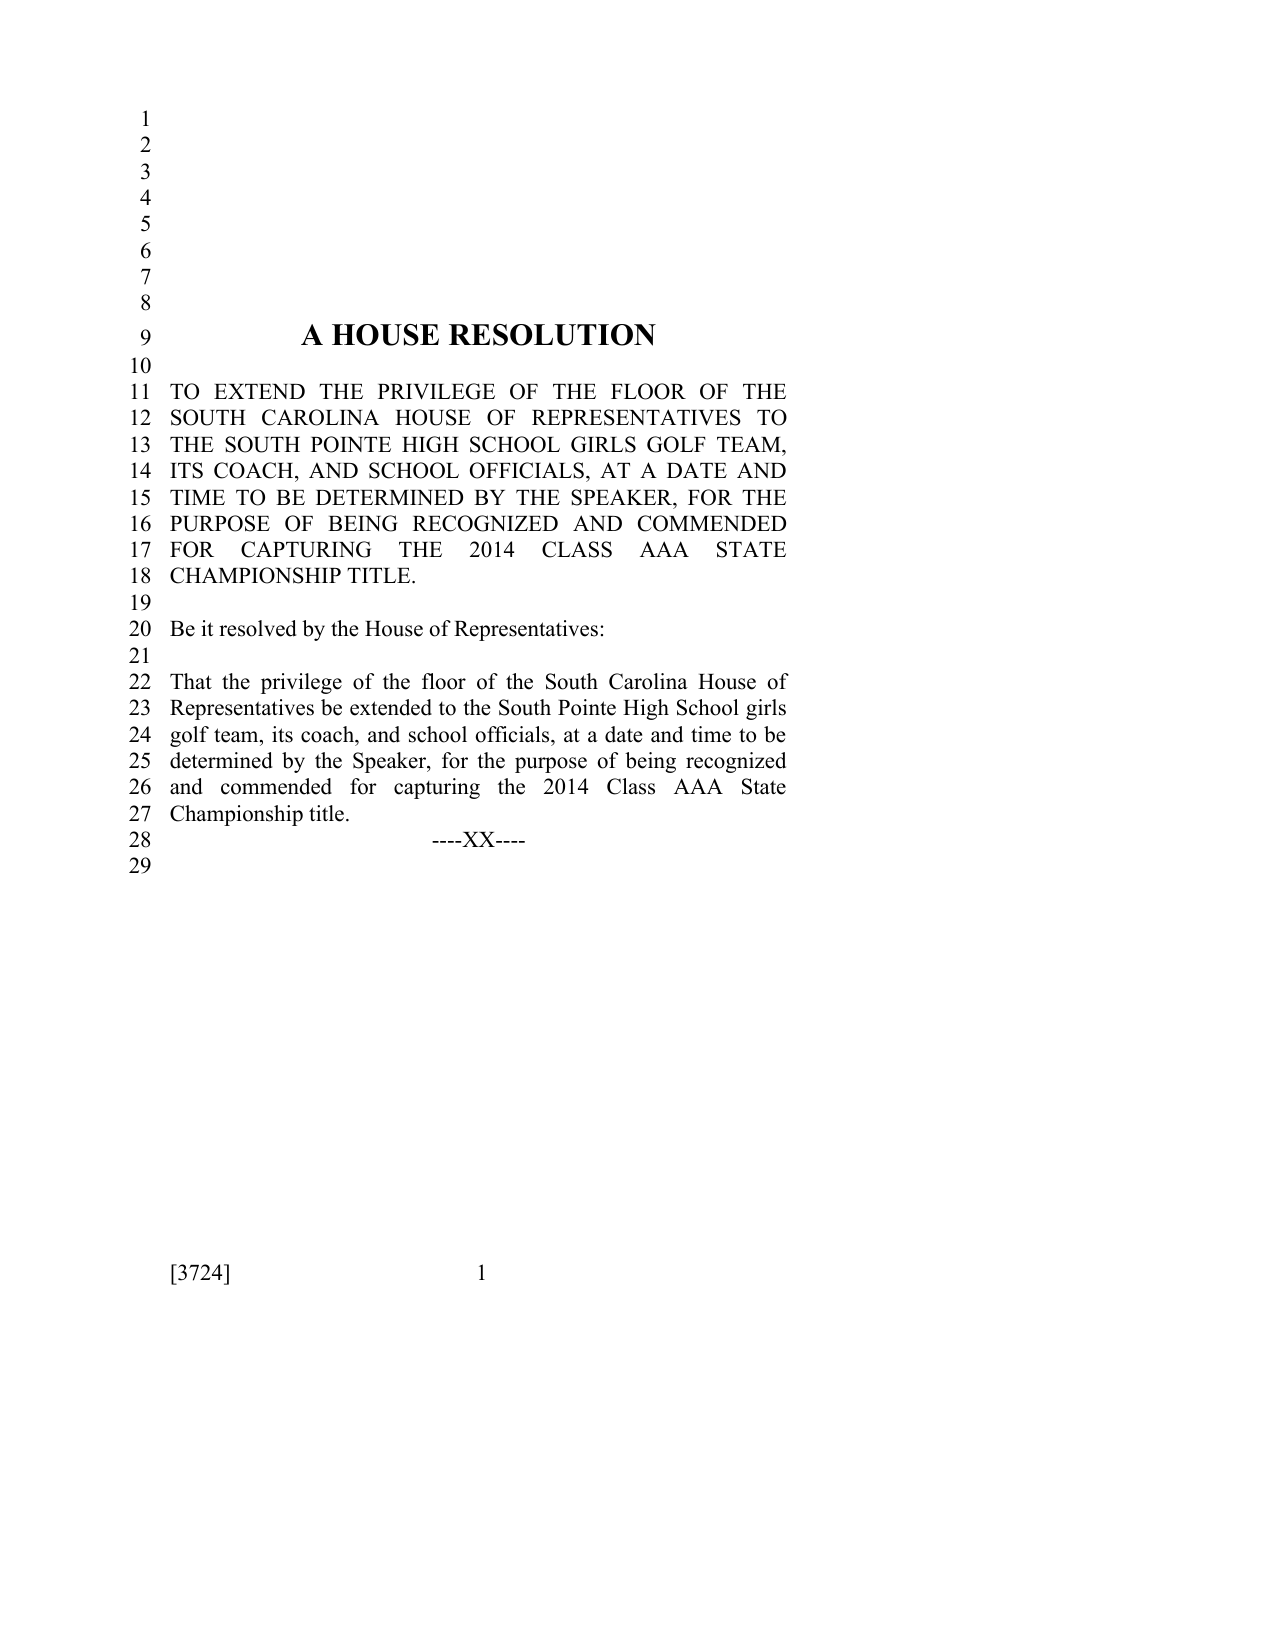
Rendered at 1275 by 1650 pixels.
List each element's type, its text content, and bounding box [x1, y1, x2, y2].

text That the privilege of the floor of the South Carolina House of Representatives be extended to the South Pointe High School girls golf team, its coach, and school officials, at a date and time to be determined by the Speaker, for the purpose of being recognized and commended for capturing the 2014 Class AAA State Championship title. [169, 668, 787, 826]
text TO EXTEND THE PRIVILEGE OF THE FLOOR OF THE SOUTH CAROLINA HOUSE OF REPRESENTATIVES TO THE SOUTH POINTE HIGH SCHOOL GIRLS GOLF TEAM, ITS COACH, AND SCHOOL OFFICIALS, AT A DATE AND TIME TO BE DETERMINED BY THE SPEAKER, FOR THE PURPOSE OF BEING RECOGNIZED AND COMMENDED FOR CAPTURING THE 2014 CLASS AAA STATE CHAMPIONSHIP TITLE. [169, 378, 787, 589]
text Be it resolved by the House of Representatives: [169, 615, 787, 642]
text ----XX---- [169, 826, 787, 852]
text A HOUSE RESOLUTION [169, 316, 787, 352]
